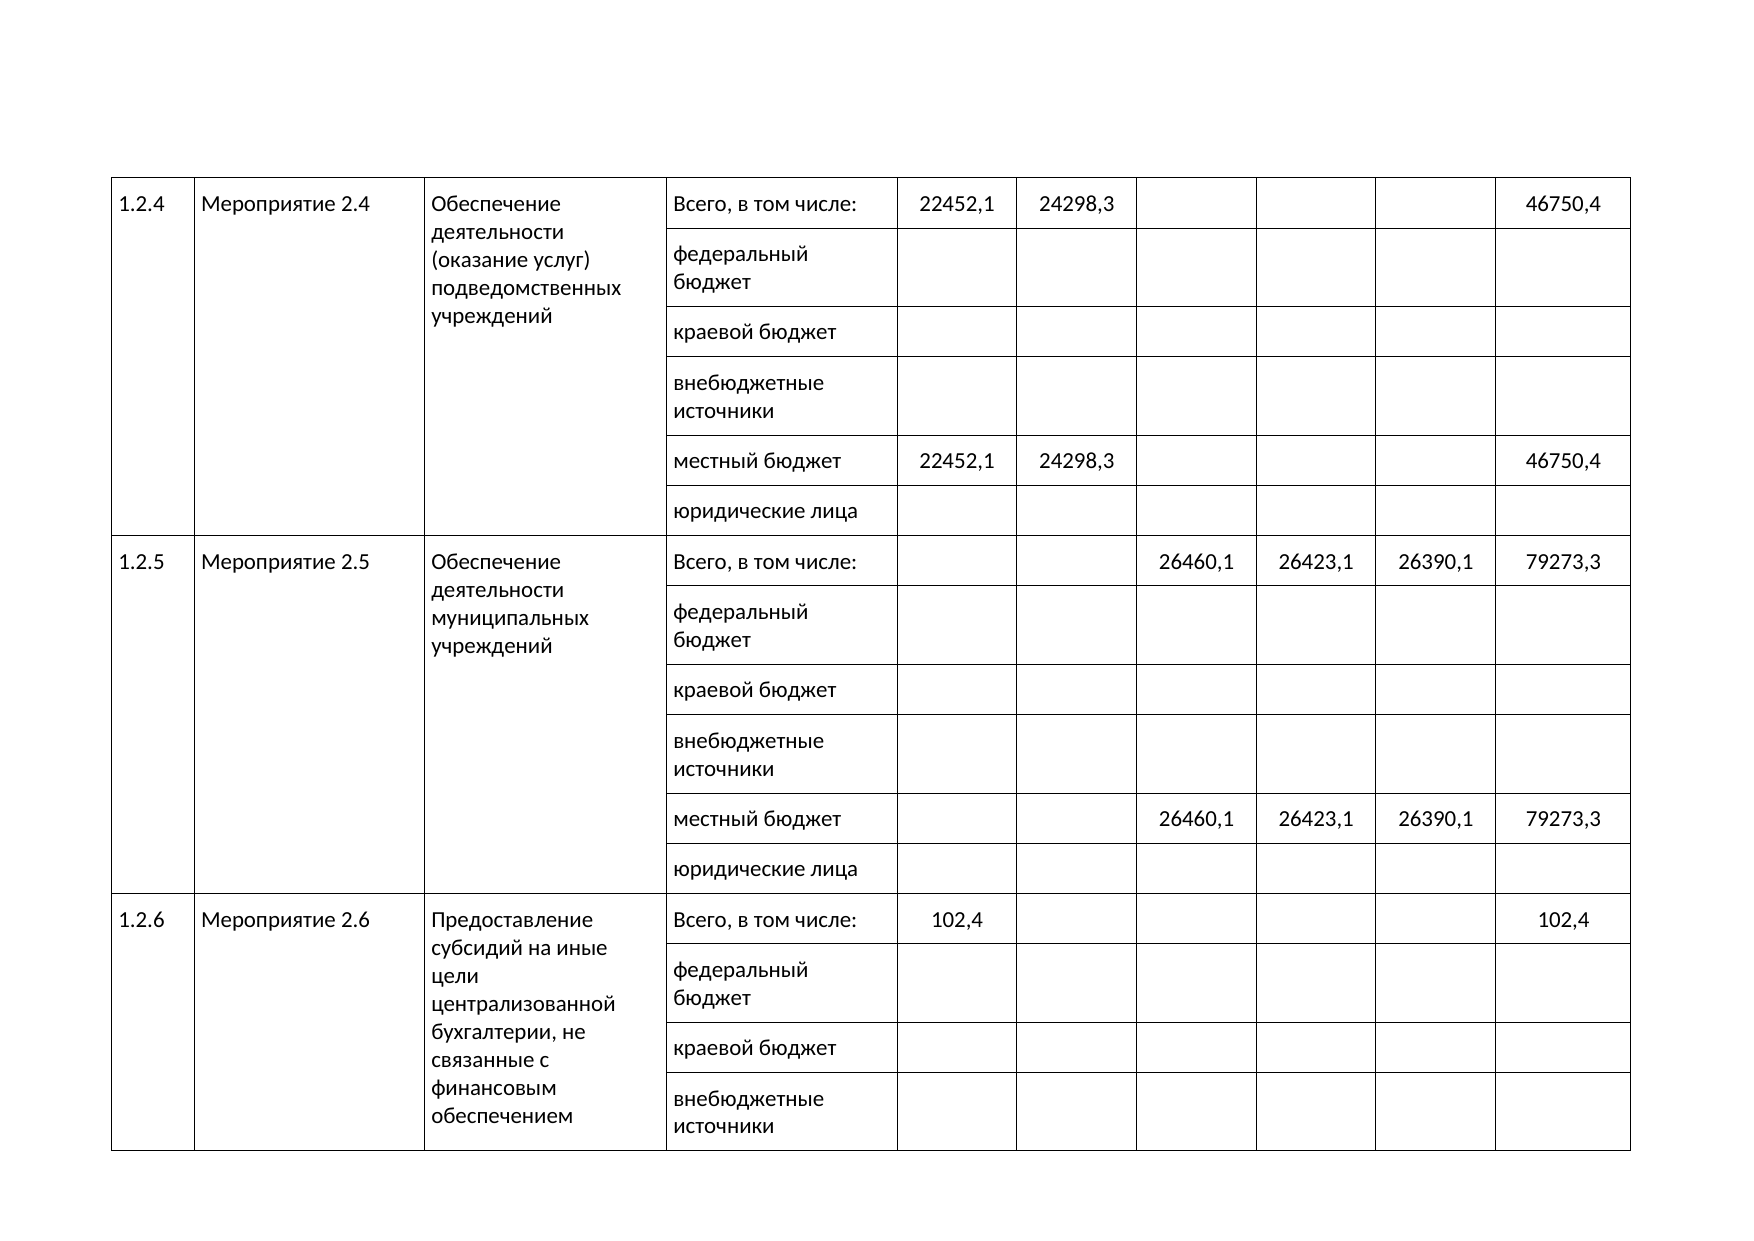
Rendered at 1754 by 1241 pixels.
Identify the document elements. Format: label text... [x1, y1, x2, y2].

table_cell [1017, 1073, 1136, 1150]
table_cell [898, 1023, 1016, 1072]
table_cell [1376, 1073, 1495, 1150]
table_cell краевой бюджет [667, 1023, 897, 1072]
table_cell Всего, в том числе: [667, 894, 897, 943]
table_cell внебюджетные источники [667, 357, 897, 434]
table_cell [1137, 486, 1256, 535]
table_cell 102,4 [1496, 894, 1630, 943]
table_cell [1137, 229, 1256, 306]
table_cell [1257, 229, 1375, 306]
table_cell краевой бюджет [667, 665, 897, 714]
table_cell [1017, 665, 1136, 714]
table_cell [1137, 1073, 1256, 1150]
table_cell [898, 586, 1016, 664]
table_cell [1496, 307, 1630, 356]
table_cell 46750,4 [1496, 436, 1630, 485]
table_cell [1257, 436, 1375, 485]
table_cell [1496, 1073, 1630, 1150]
table_cell [1257, 715, 1375, 792]
table_cell 79273,3 [1496, 794, 1630, 843]
table_cell [1376, 357, 1495, 434]
table_cell Обеспечение деятельности (оказание услуг) подведомственных учреждений [425, 178, 666, 535]
table_cell [1137, 844, 1256, 893]
table_cell 26423,1 [1257, 794, 1375, 843]
table_cell 26460,1 [1137, 536, 1256, 585]
table_cell [1376, 307, 1495, 356]
table_cell [1017, 894, 1136, 943]
table_cell 46750,4 [1496, 178, 1630, 227]
table_cell [1257, 944, 1375, 1022]
table_cell внебюджетные источники [667, 715, 897, 792]
table_cell [1376, 486, 1495, 535]
table_cell [898, 944, 1016, 1022]
table_cell местный бюджет [667, 794, 897, 843]
table_cell [1017, 307, 1136, 356]
table_cell [1257, 894, 1375, 943]
table_cell 1.2.4 [112, 178, 194, 535]
table_cell 26390,1 [1376, 536, 1495, 585]
table_cell 1.2.6 [112, 894, 194, 1150]
table_cell [1376, 586, 1495, 664]
table_cell [1496, 715, 1630, 792]
table_cell [898, 715, 1016, 792]
table_cell [1257, 1073, 1375, 1150]
table_cell [1137, 357, 1256, 434]
table_cell [898, 486, 1016, 535]
table_cell [1496, 357, 1630, 434]
table_cell [1376, 229, 1495, 306]
table_cell местный бюджет [667, 436, 897, 485]
table_cell 26423,1 [1257, 536, 1375, 585]
table_cell Мероприятие 2.4 [195, 178, 424, 535]
table_cell [1137, 586, 1256, 664]
table_cell [1376, 436, 1495, 485]
table_cell [898, 794, 1016, 843]
table_cell [1017, 536, 1136, 585]
table_cell [1257, 486, 1375, 535]
table_cell [898, 536, 1016, 585]
table_cell [1137, 665, 1256, 714]
table_cell [1376, 944, 1495, 1022]
table_cell [1496, 486, 1630, 535]
table_cell [1137, 715, 1256, 792]
table_cell [1017, 794, 1136, 843]
table_cell [898, 357, 1016, 434]
table_cell 79273,3 [1496, 536, 1630, 585]
table_cell федеральный бюджет [667, 944, 897, 1022]
table_cell Мероприятие 2.5 [195, 536, 424, 893]
table_cell [1017, 357, 1136, 434]
table_cell федеральный бюджет [667, 229, 897, 306]
table_cell Обеспечение деятельности муниципальных учреждений [425, 536, 666, 893]
table_cell [898, 844, 1016, 893]
table_cell 24298,3 [1017, 178, 1136, 227]
table_cell федеральный бюджет [667, 586, 897, 664]
table_cell [1496, 665, 1630, 714]
table_cell 102,4 [898, 894, 1016, 943]
table_cell [1017, 1023, 1136, 1072]
table_cell [1017, 944, 1136, 1022]
table_cell Мероприятие 2.6 [195, 894, 424, 1150]
table_cell 24298,3 [1017, 436, 1136, 485]
table_cell [1496, 1023, 1630, 1072]
table_cell юридические лица [667, 844, 897, 893]
table_cell внебюджетные источники [667, 1073, 897, 1150]
table_cell [1137, 178, 1256, 227]
table_cell Всего, в том числе: [667, 536, 897, 585]
table_cell [1137, 436, 1256, 485]
table_cell [1257, 307, 1375, 356]
table_cell [1376, 715, 1495, 792]
table_cell [1137, 894, 1256, 943]
table_cell [898, 229, 1016, 306]
table_cell [1017, 715, 1136, 792]
table_cell [1137, 1023, 1256, 1072]
table_cell [1017, 586, 1136, 664]
table_cell [1257, 844, 1375, 893]
table_cell [1137, 944, 1256, 1022]
table_cell 26390,1 [1376, 794, 1495, 843]
table_cell Предоставление субсидий на иные цели централизованной бухгалтерии, не связанные с финансовым обеспечением выполнения муниципального задания (проведение текущих и капитальных ремонтов) [425, 894, 666, 1150]
table_cell [1257, 357, 1375, 434]
table_cell [898, 665, 1016, 714]
table_cell юридические лица [667, 486, 897, 535]
table_cell [1257, 586, 1375, 664]
table_cell [1017, 486, 1136, 535]
table_cell [1257, 665, 1375, 714]
table_cell [1017, 844, 1136, 893]
table_cell [898, 307, 1016, 356]
table_cell [1137, 307, 1256, 356]
table_cell [1496, 586, 1630, 664]
table_cell [1496, 844, 1630, 893]
table_cell [1376, 178, 1495, 227]
table_cell [1496, 229, 1630, 306]
table_cell 26460,1 [1137, 794, 1256, 843]
table_cell [1257, 1023, 1375, 1072]
table_cell [1496, 944, 1630, 1022]
table_cell краевой бюджет [667, 307, 897, 356]
table_cell [1376, 844, 1495, 893]
table_cell 22452,1 [898, 436, 1016, 485]
table_cell [1376, 894, 1495, 943]
table_cell [898, 1073, 1016, 1150]
table_cell [1257, 178, 1375, 227]
table_cell [1376, 1023, 1495, 1072]
table_cell [1017, 229, 1136, 306]
table_cell 1.2.5 [112, 536, 194, 893]
table_cell [1376, 665, 1495, 714]
table_cell 22452,1 [898, 178, 1016, 227]
table_cell Всего, в том числе: [667, 178, 897, 227]
